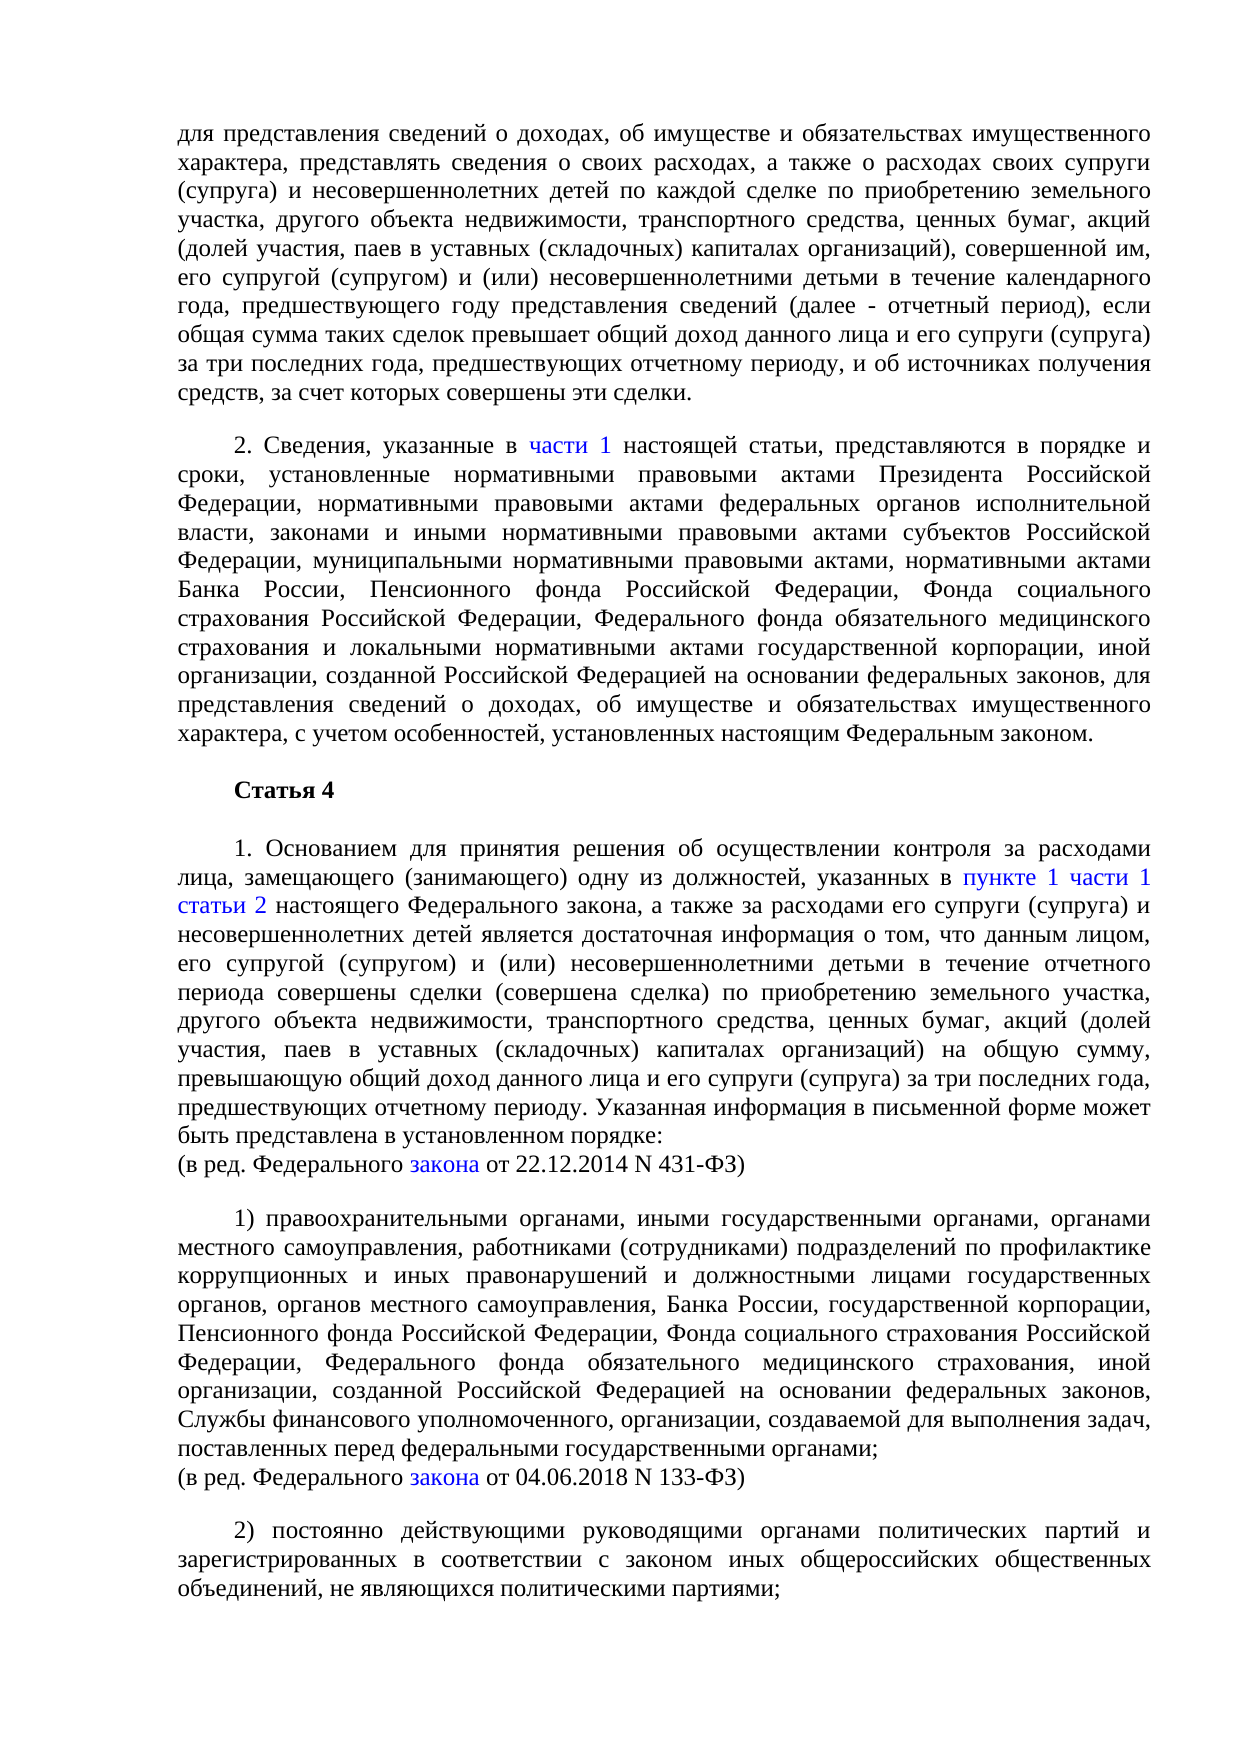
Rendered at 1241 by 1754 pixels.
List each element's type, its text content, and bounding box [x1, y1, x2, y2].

text 1. Основанием для принятия решения об осуществлении контроля за расходами лица, замещающего (занимающего) одну из должностей, указанных в пункте 1 части 1 статьи 2 настоящего Федерального закона, а также за расходами его супруги (супруга) и несовершеннолетних детей является достаточная информация о том, что данным лицом, его супругой (супругом) и (или) несовершеннолетними детьми в течение отчетного периода совершены сделки (совершена сделка) по приобретению земельного участка, другого объекта недвижимости, транспортного средства, ценных бумаг, акций (долей участия, паев в уставных (складочных) капиталах организаций) на общую сумму, превышающую общий доход данного лица и его супруги (супруга) за три последних года, предшествующих отчетному периоду. Указанная информация в письменной форме может быть представлена в установленном порядке: [177, 833, 1152, 1149]
title Статья 4 [177, 776, 1152, 804]
text 2. Сведения, указанные в части 1 настоящей статьи, представляются в порядке и сроки, установленные нормативными правовыми актами Президента Российской Федерации, нормативными правовыми актами федеральных органов исполнительной власти, законами и иными нормативными правовыми актами субъектов Российской Федерации, муниципальными нормативными правовыми актами, нормативными актами Банка России, Пенсионного фонда Российской Федерации, Фонда социального страхования Российской Федерации, Федерального фонда обязательного медицинского страхования и локальными нормативными актами государственной корпорации, иной организации, созданной Российской Федерацией на основании федеральных законов, для представления сведений о доходах, об имуществе и обязательствах имущественного характера, с учетом особенностей, установленных настоящим Федеральным законом. [177, 431, 1152, 747]
text (в ред. Федерального закона от 04.06.2018 N 133-ФЗ) [177, 1462, 1152, 1491]
text 2) постоянно действующими руководящими органами политических партий и зарегистрированных в соответствии с законом иных общероссийских общественных объединений, не являющихся политическими партиями; [177, 1516, 1152, 1602]
text (в ред. Федерального закона от 22.12.2014 N 431-ФЗ) [177, 1149, 1152, 1178]
text 1) правоохранительными органами, иными государственными органами, органами местного самоуправления, работниками (сотрудниками) подразделений по профилактике коррупционных и иных правонарушений и должностными лицами государственных органов, органов местного самоуправления, Банка России, государственной корпорации, Пенсионного фонда Российской Федерации, Фонда социального страхования Российской Федерации, Федерального фонда обязательного медицинского страхования, иной организации, созданной Российской Федерацией на основании федеральных законов, Службы финансового уполномоченного, организации, создаваемой для выполнения задач, поставленных перед федеральными государственными органами; [177, 1203, 1152, 1462]
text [177, 118, 1152, 406]
